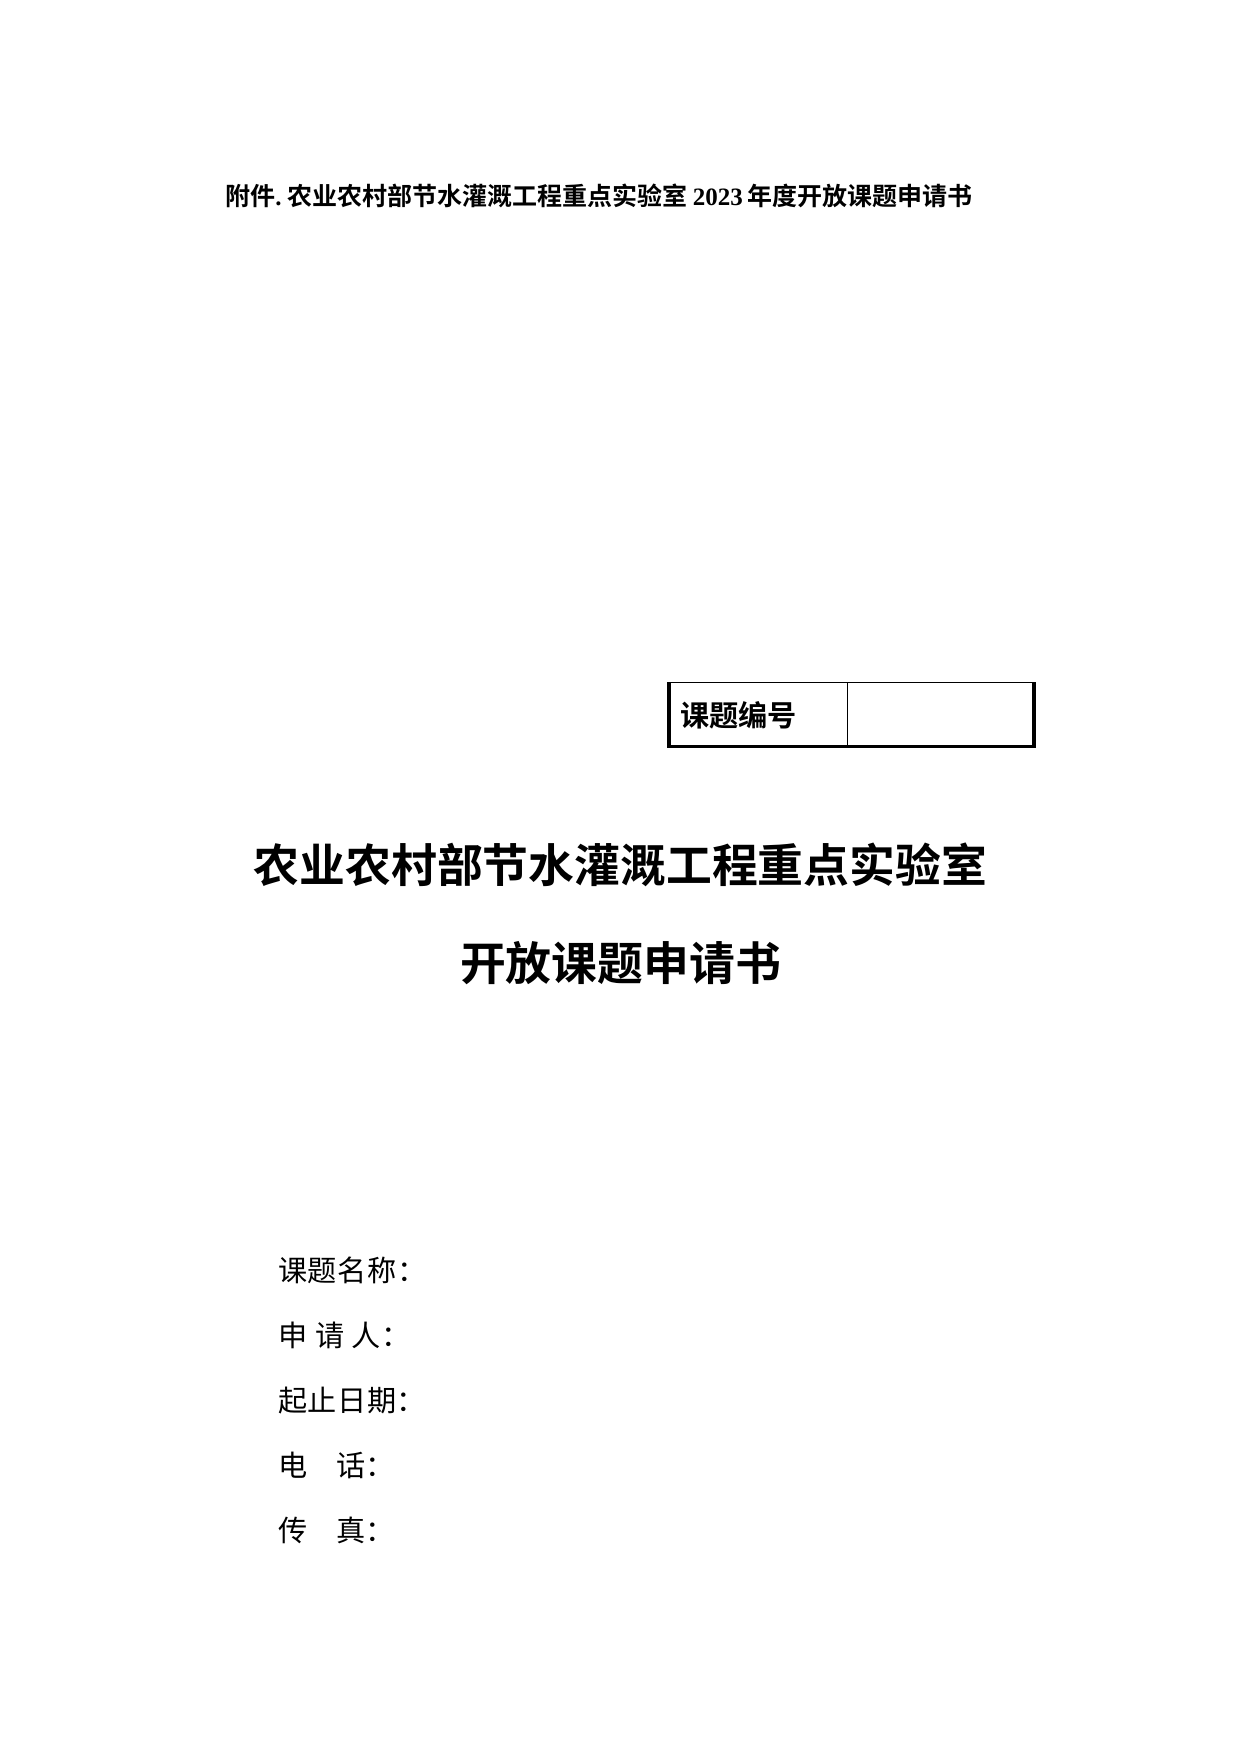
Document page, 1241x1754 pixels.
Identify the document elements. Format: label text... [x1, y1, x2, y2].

table_header 课题编号 [671, 683, 847, 745]
text 申 请 人： [187, 1301, 1053, 1366]
text 农业农村部节水灌溉工程重点实验室 [187, 814, 1053, 911]
text 起止日期： [187, 1366, 1053, 1431]
text 课题名称： [187, 1236, 1053, 1301]
text 电 话： [187, 1431, 1053, 1496]
text 开放课题申请书 [187, 911, 1053, 1009]
table_header [848, 683, 1032, 745]
text 附件. 农业农村部节水灌溉工程重点实验室2023年度开放课题申请书 [187, 162, 1053, 227]
text 传 真： [187, 1496, 1053, 1561]
